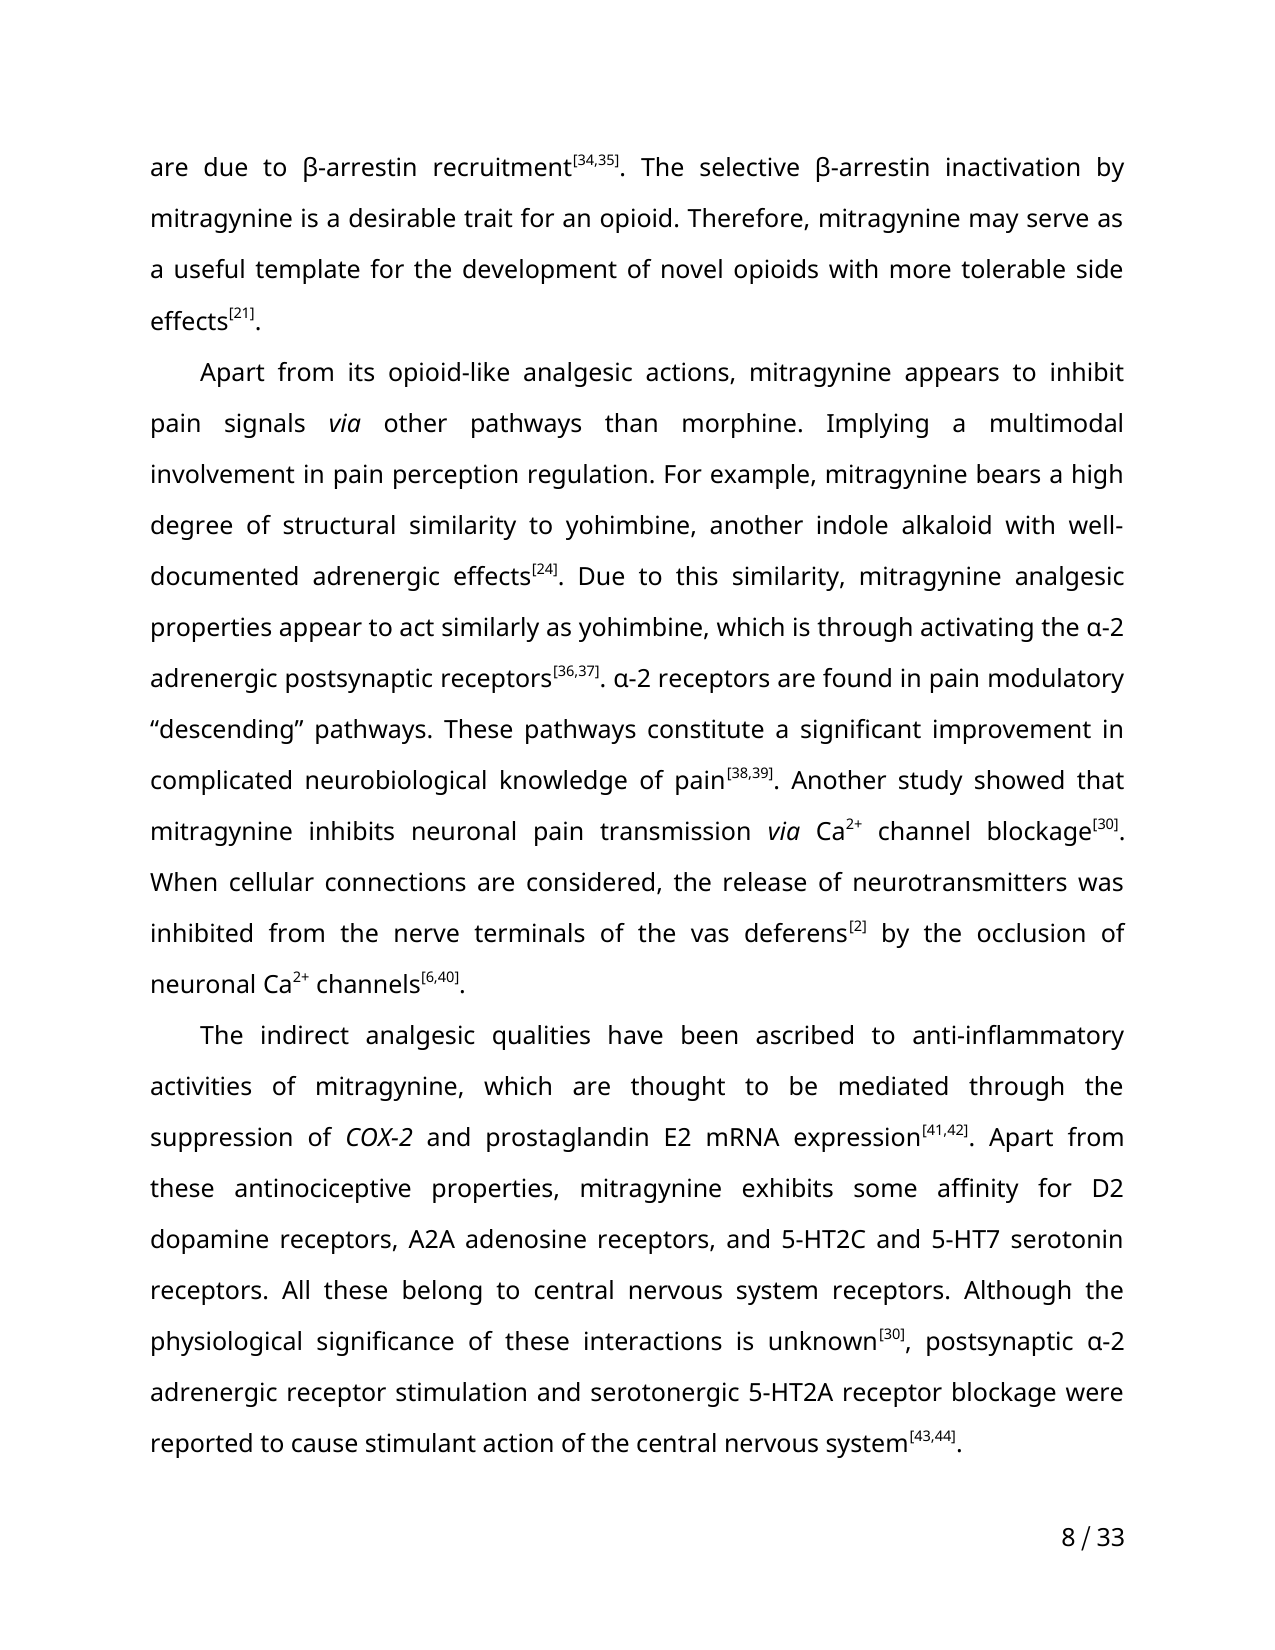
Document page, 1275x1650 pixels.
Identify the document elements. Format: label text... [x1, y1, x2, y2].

text The indirect analgesic qualities have been ascribed to anti-inflammatory activities of mitragynine, which are thought to be mediated through the suppression of COX-2 and prostaglandin E2 mRNA expression[41,42]. Apart from these antinociceptive properties, mitragynine exhibits some affinity for D2 dopamine receptors, A2A adenosine receptors, and 5-HT2C and 5-HT7 serotonin receptors. All these belong to central nervous system receptors. Although the physiological significance of these interactions is unknown[30], postsynaptic α-2 adrenergic receptor stimulation and serotonergic 5-HT2A receptor blockage were reported to cause stimulant action of the central nervous system[43,44]. [150, 1018, 1125, 1460]
text Apart from its opioid-like analgesic actions, mitragynine appears to inhibit pain signals via other pathways than morphine. Implying a multimodal involvement in pain perception regulation. For example, mitragynine bears a high degree of structural similarity to yohimbine, another indole alkaloid with well-documented adrenergic effects[24]. Due to this similarity, mitragynine analgesic properties appear to act similarly as yohimbine, which is through activating the α-2 adrenergic postsynaptic receptors[36,37]. α-2 receptors are found in pain modulatory “descending” pathways. These pathways constitute a significant improvement in complicated neurobiological knowledge of pain[38,39]. Another study showed that mitragynine inhibits neuronal pain transmission via Ca2+ channel blockage[30]. When cellular connections are considered, the release of neurotransmitters was inhibited from the nerve terminals of the vas deferens[2] by the occlusion of neuronal Ca2+ channels[6,40]. [150, 354, 1125, 1001]
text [150, 150, 1125, 337]
